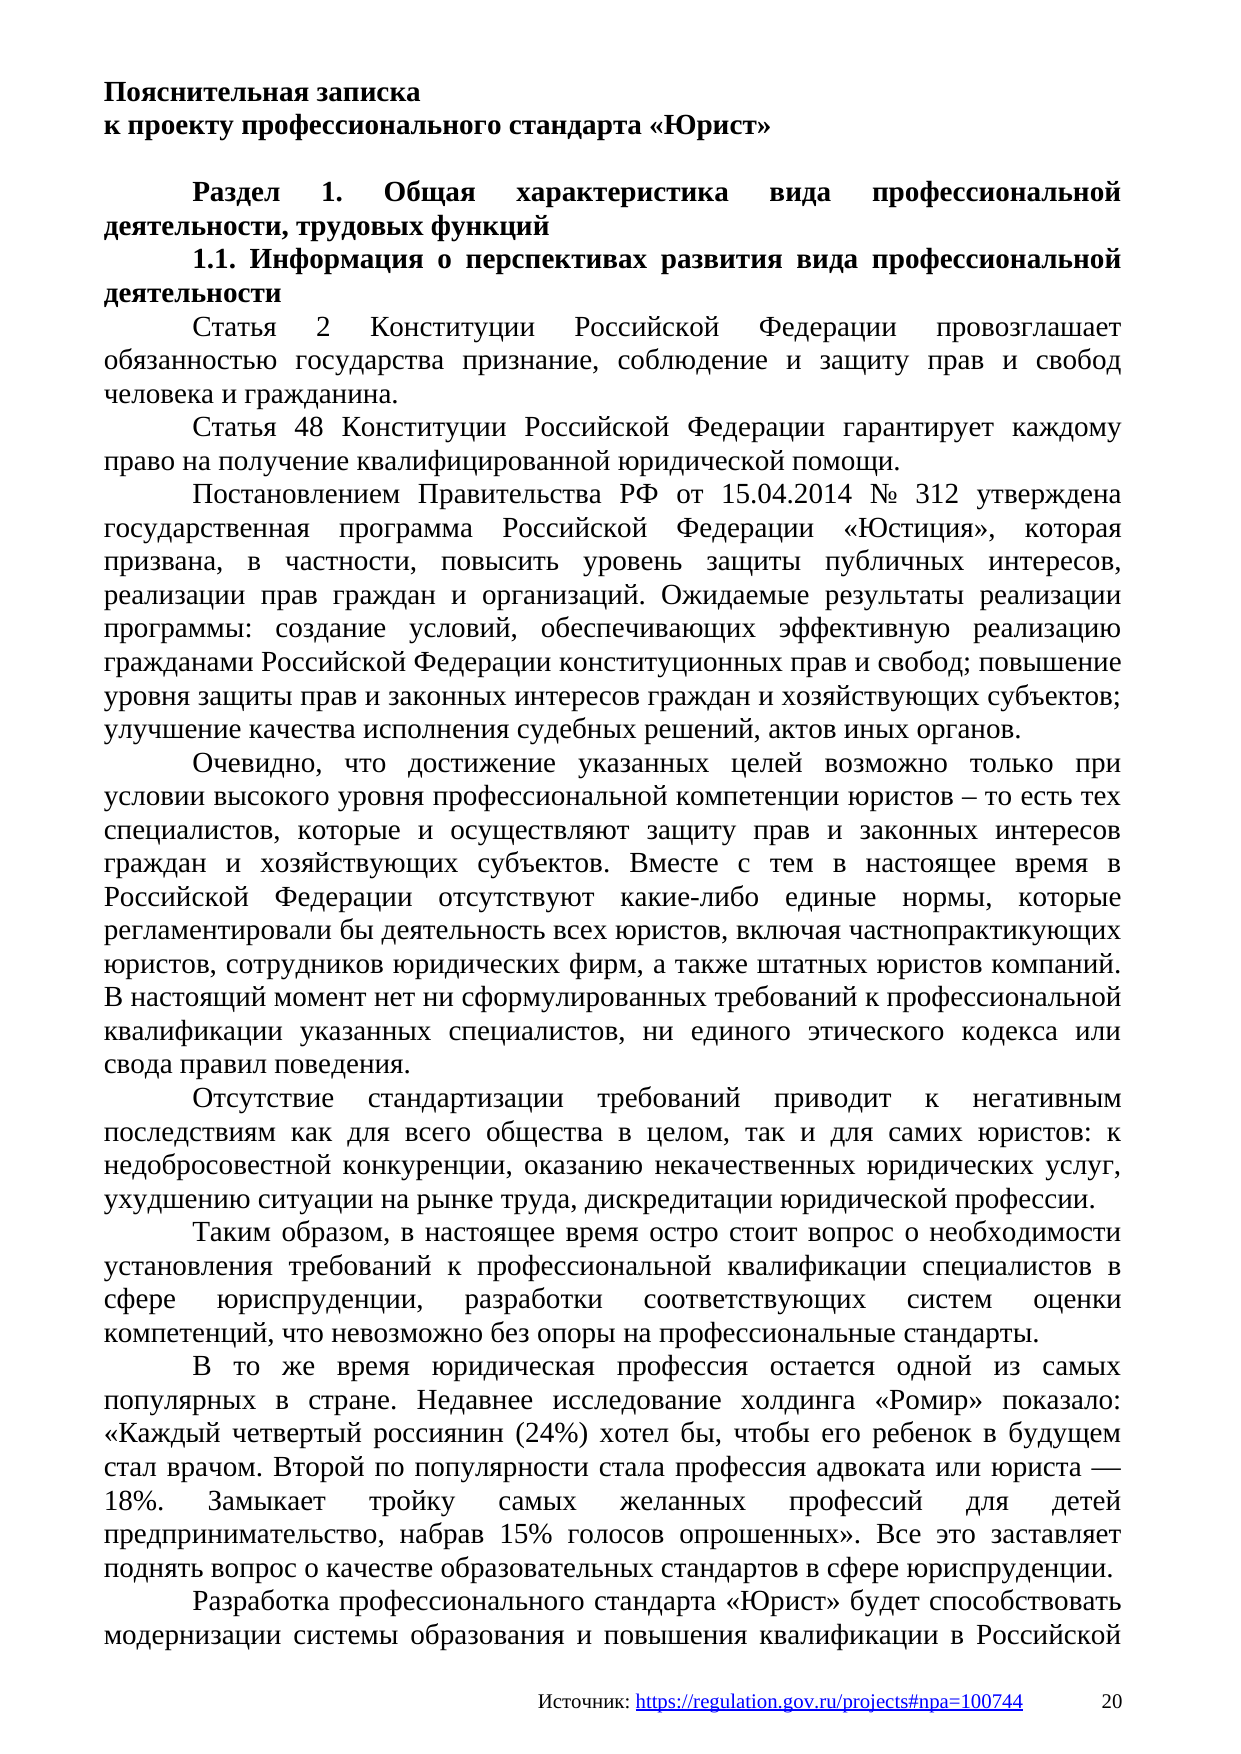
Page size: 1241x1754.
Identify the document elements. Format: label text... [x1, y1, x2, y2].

text к проекту профессионального стандарта «Юрист» [103, 107, 1122, 141]
text Раздел 1. Общая характеристика вида профессиональной деятельности, трудовых функций [103, 174, 1122, 242]
text 1.1. Информация о перспективах развития вида профессиональной деятельности [103, 242, 1122, 309]
text Очевидно, что достижение указанных целей возможно только при условии высокого уровня профессиональной компетенции юристов – то есть тех специалистов, которые и осуществляют защиту прав и законных интересов граждан и хозяйствующих субъектов. Вместе с тем в настоящее время в Российской Федерации отсутствуют какие-либо единые нормы, которые регламентировали бы деятельность всех юристов, включая частнопрактикующих юристов, сотрудников юридических фирм, а также штатных юристов компаний. В настоящий момент нет ни сформулированных требований к профессиональной квалификации указанных специалистов, ни единого этического кодекса или свода правил поведения. [103, 745, 1122, 1080]
text Пояснительная записка [103, 74, 1122, 107]
text Постановлением Правительства РФ от 15.04.2014 № 312 утверждена государственная программа Российской Федерации «Юстиция», которая призвана, в частности, повысить уровень защиты публичных интересов, реализации прав граждан и организаций. Ожидаемые результаты реализации программы: создание условий, обеспечивающих эффективную реализацию гражданами Российской Федерации конституционных прав и свобод; повышение уровня защиты прав и законных интересов граждан и хозяйствующих субъектов; улучшение качества исполнения судебных решений, актов иных органов. [103, 476, 1122, 745]
text Таким образом, в настоящее время остро стоит вопрос о необходимости установления требований к профессиональной квалификации специалистов в сфере юриспруденции, разработки соответствующих систем оценки компетенций, что невозможно без опоры на профессиональные стандарты. [103, 1214, 1122, 1348]
text Статья 2 Конституции Российской Федерации провозглашает обязанностью государства признание, соблюдение и защиту прав и свобод человека и гражданина. [103, 309, 1122, 409]
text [103, 1583, 1122, 1650]
text В то же время юридическая профессия остается одной из самых популярных в стране. Недавнее исследование холдинга «Ромир» показало: «Каждый четвертый россиянин (24%) хотел бы, чтобы его ребенок в будущем стал врачом. Второй по популярности стала профессия адвоката или юриста — 18%. Замыкает тройку самых желанных профессий для детей предпринимательство, набрав 15% голосов опрошенных». Все это заставляет поднять вопрос о качестве образовательных стандартов в сфере юриспруденции. [103, 1348, 1122, 1583]
text Отсутствие стандартизации требований приводит к негативным последствиям как для всего общества в целом, так и для самих юристов: к недобросовестной конкуренции, оказанию некачественных юридических услуг, ухудшению ситуации на рынке труда, дискредитации юридической профессии. [103, 1080, 1122, 1214]
text Статья 48 Конституции Российской Федерации гарантирует каждому право на получение квалифицированной юридической помощи. [103, 409, 1122, 476]
